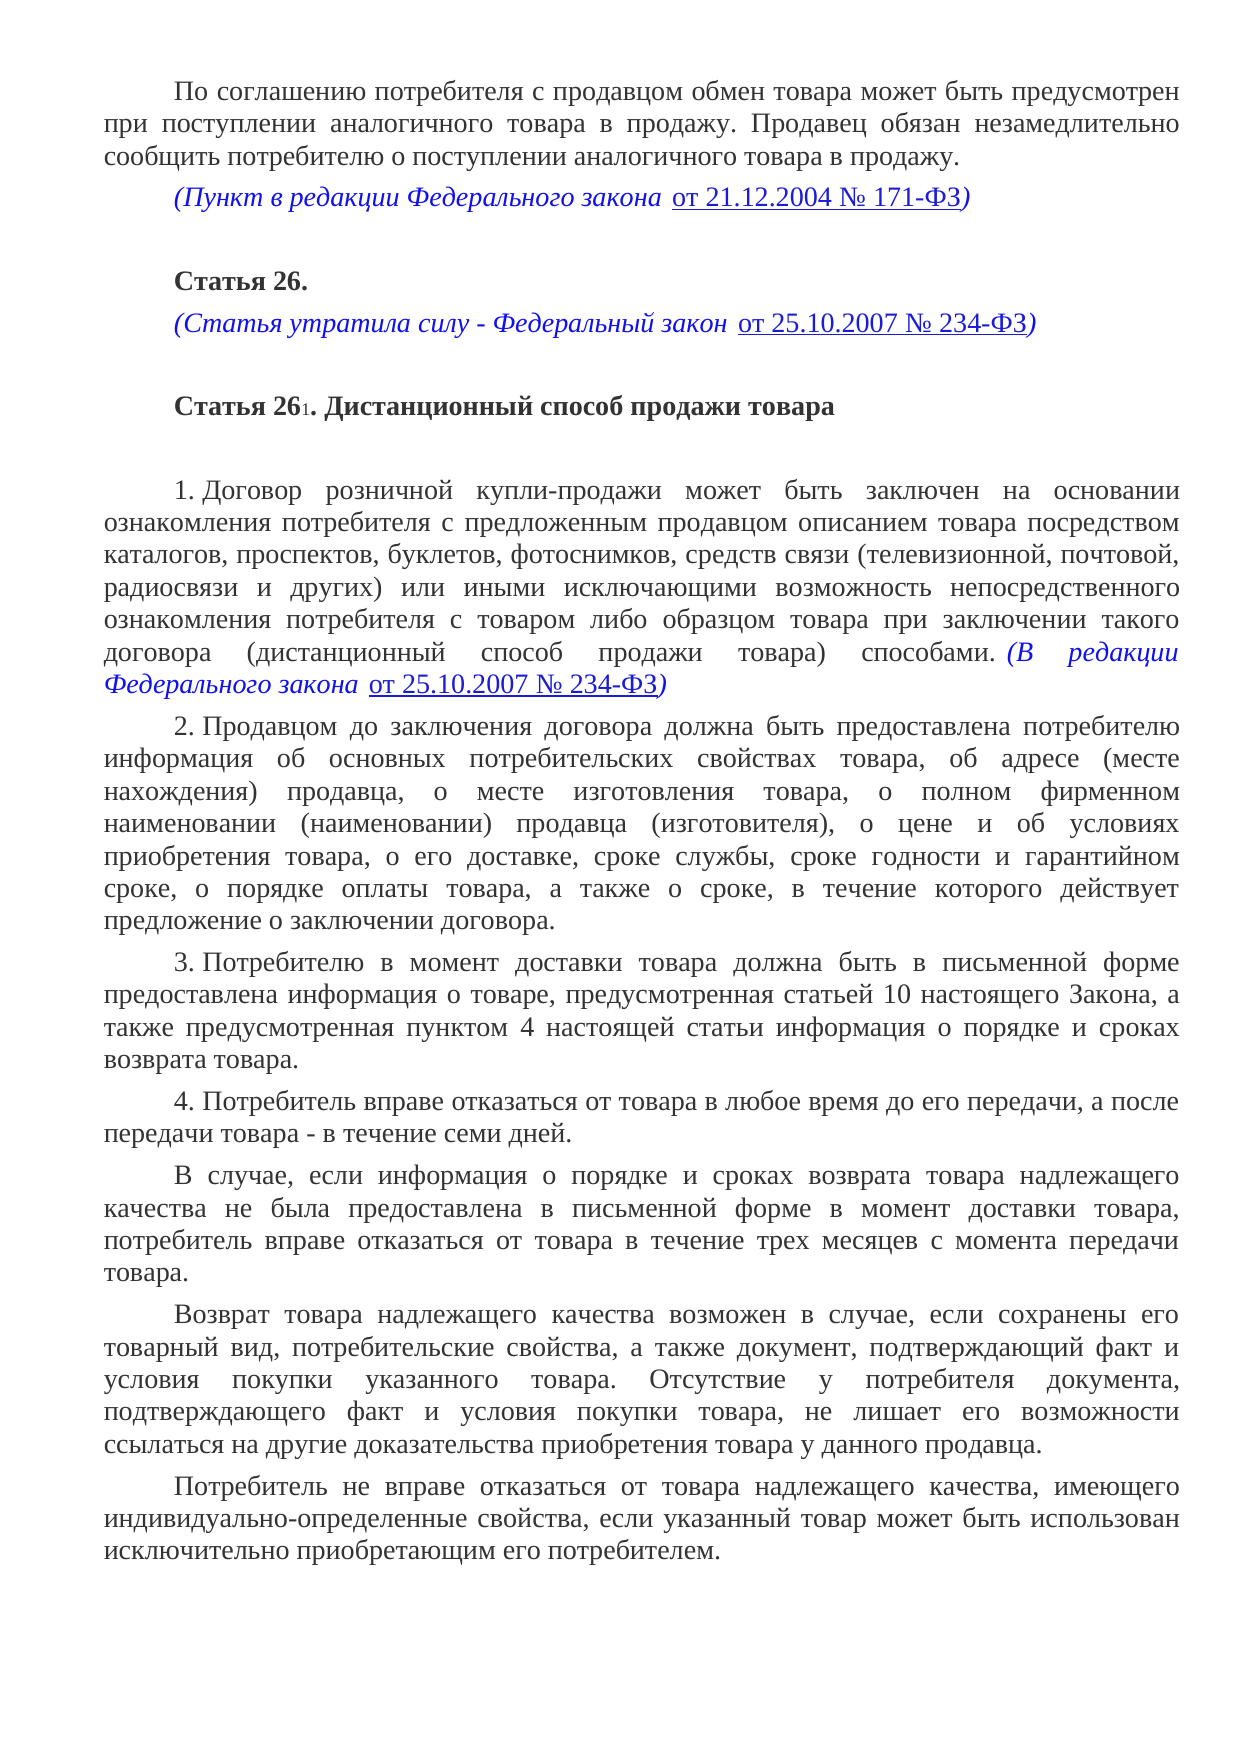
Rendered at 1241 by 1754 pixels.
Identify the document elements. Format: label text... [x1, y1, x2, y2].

text 2. Продавцом до заключения договора должна быть предоставлена потребителю информация об основных потребительских свойствах товара, об адресе (месте нахождения) продавца, о месте изготовления товара, о полном фирменном наименовании (наименовании) продавца (изготовителя), о цене и об условиях приобретения товара, о его доставке, сроке службы, сроке годности и гарантийном сроке, о порядке оплаты товара, а также о сроке, в течение которого действует предложение о заключении договора. [103, 709, 1181, 936]
text Статья 26. [174, 264, 1181, 296]
text 3. Потребителю в момент доставки товара должна быть в письменной форме предоставлена информация о товаре, предусмотренная статьей 10 настоящего Закона, а также предусмотренная пунктом 4 настоящей статьи информация о порядке и сроках возврата товара. [103, 945, 1181, 1075]
text Статья 261. Дистанционный способ продажи товара [174, 389, 1181, 422]
text 1. Договор розничной купли-продажи может быть заключен на основании ознакомления потребителя с предложенным продавцом описанием товара посредством каталогов, проспектов, буклетов, фотоснимков, средств связи (телевизионной, почтовой, радиосвязи и других) или иными исключающими возможность непосредственного ознакомления потребителя с товаром либо образцом товара при заключении такого договора (дистанционный способ продажи товара) способами. (В редакции Федерального закона от 25.10.2007 № 234-ФЗ) [103, 473, 1181, 699]
text 4. Потребитель вправе отказаться от товара в любое время до его передачи, а после передачи товара - в течение семи дней. [103, 1084, 1181, 1149]
text (Статья утратила силу - Федеральный закон от 25.10.2007 № 234-ФЗ) [174, 306, 1181, 338]
text (Пункт в редакции Федерального закона от 21.12.2004 № 171-ФЗ) [103, 180, 1181, 213]
text Возврат товара надлежащего качества возможен в случае, если сохранены его товарный вид, потребительские свойства, а также документ, подтверждающий факт и условия покупки указанного товара. Отсутствие у потребителя документа, подтверждающего факт и условия покупки товара, не лишает его возможности ссылаться на другие доказательства приобретения товара у данного продавца. [103, 1297, 1181, 1459]
text По соглашению потребителя с продавцом обмен товара может быть предусмотрен при поступлении аналогичного товара в продажу. Продавец обязан незамедлительно сообщить потребителю о поступлении аналогичного товара в продажу. [103, 74, 1181, 171]
text В случае, если информация о порядке и сроках возврата товара надлежащего качества не была предоставлена в письменной форме в момент доставки товара, потребитель вправе отказаться от товара в течение трех месяцев с момента передачи товара. [103, 1158, 1181, 1288]
text Потребитель не вправе отказаться от товара надлежащего качества, имеющего индивидуально-определенные свойства, если указанный товар может быть использован исключительно приобретающим его потребителем. [103, 1468, 1181, 1566]
